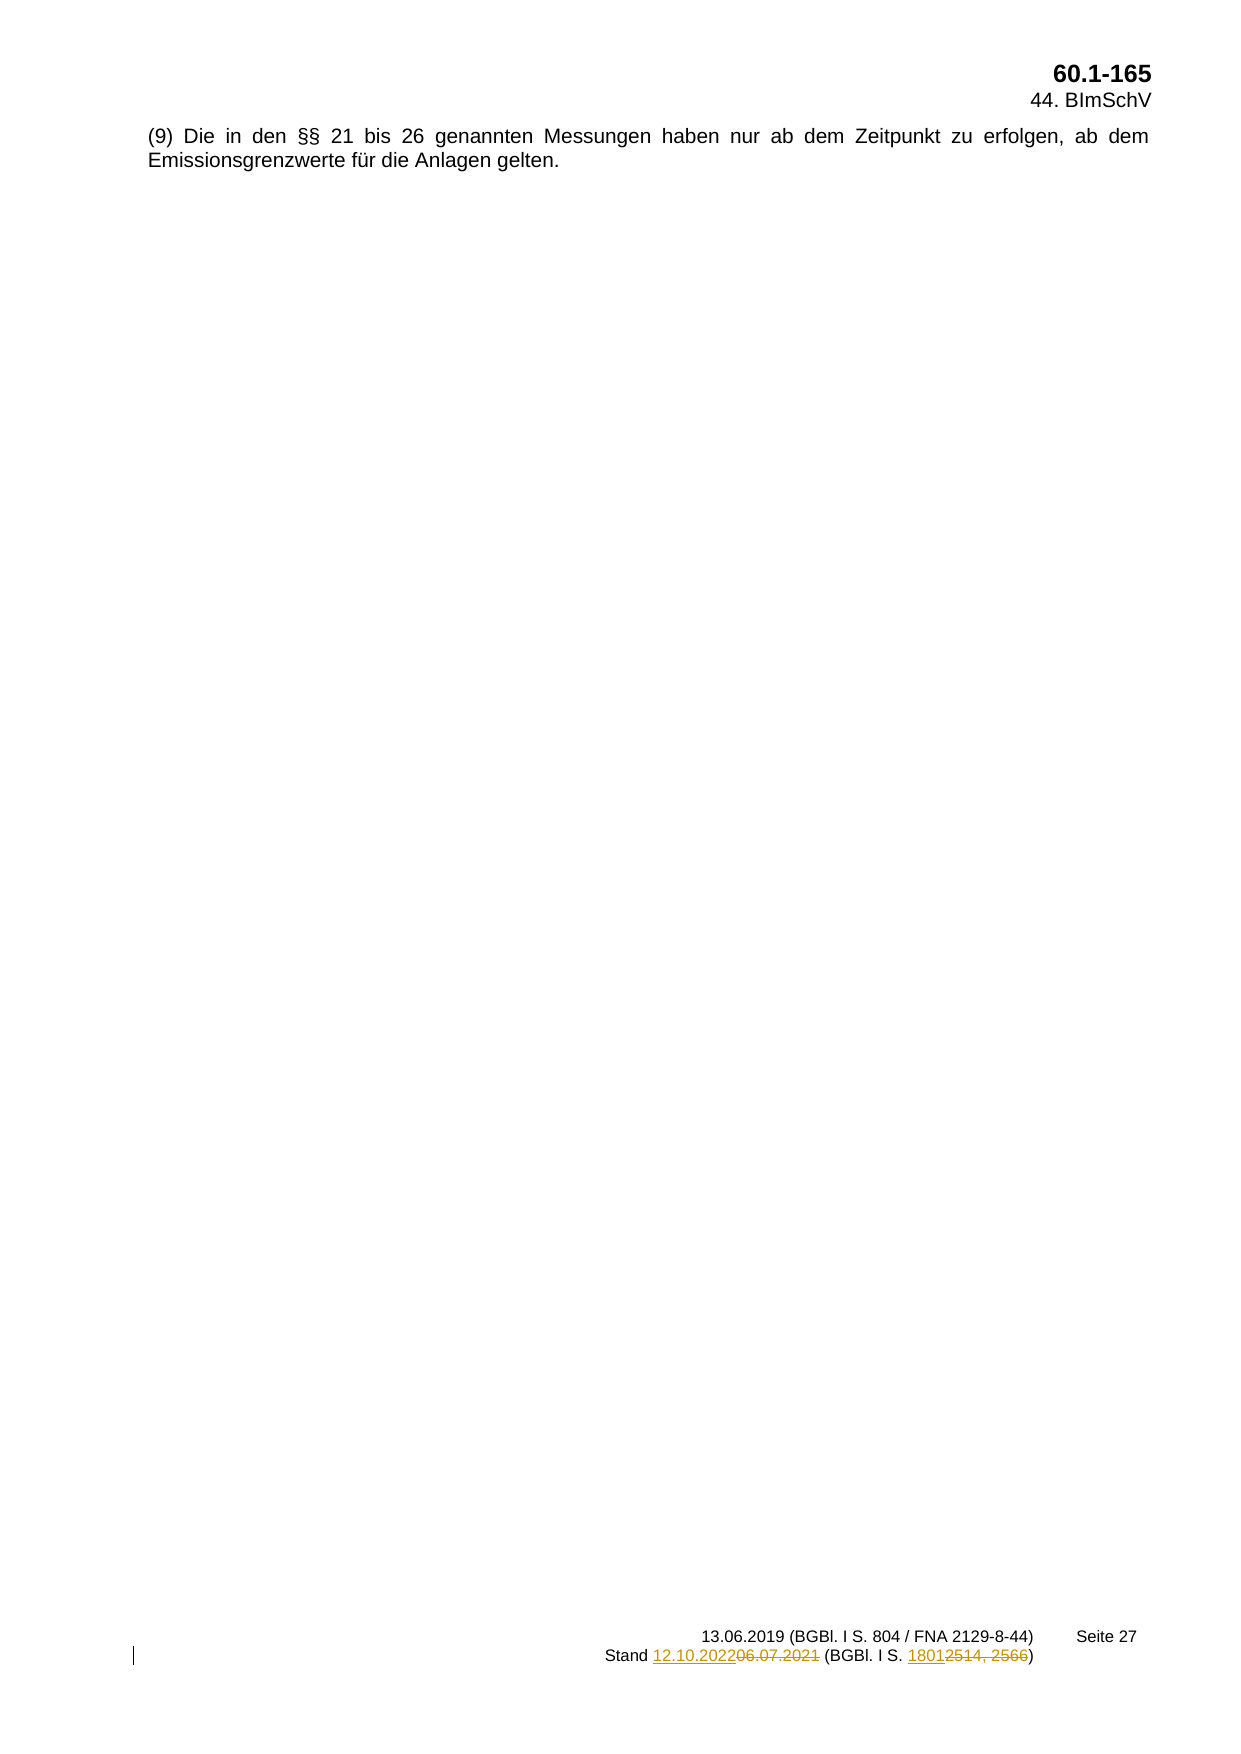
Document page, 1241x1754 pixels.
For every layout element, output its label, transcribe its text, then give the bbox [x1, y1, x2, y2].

text (9) Die in den §§ 21 bis 26 genannten Messungen haben nur ab dem Zeitpunkt zu erfolgen, ab dem Emissionsgrenzwerte für die Anlagen gelten. [148, 124, 1152, 172]
